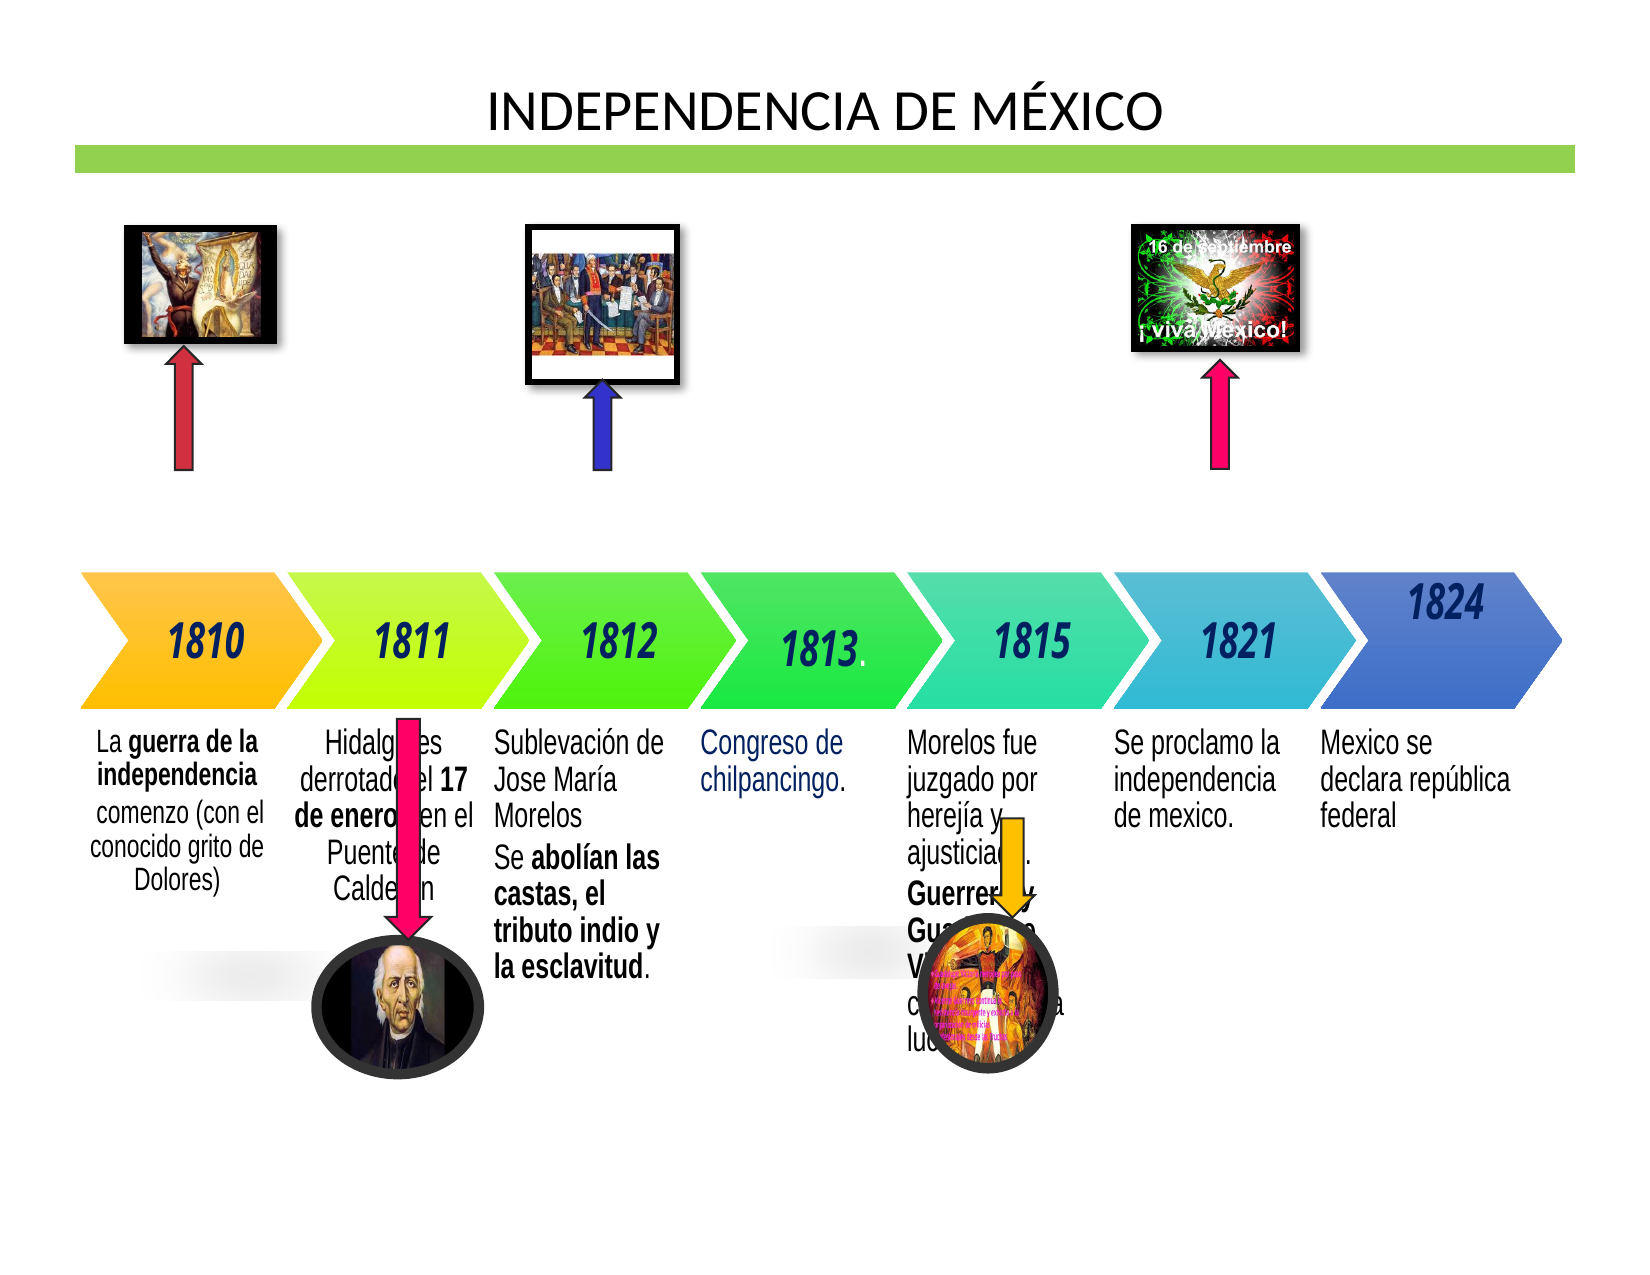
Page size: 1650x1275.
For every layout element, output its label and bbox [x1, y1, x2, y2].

picture [532, 230, 674, 379]
picture [928, 924, 1048, 1063]
picture [1138, 230, 1294, 346]
picture [322, 946, 473, 1068]
picture [130, 232, 271, 337]
